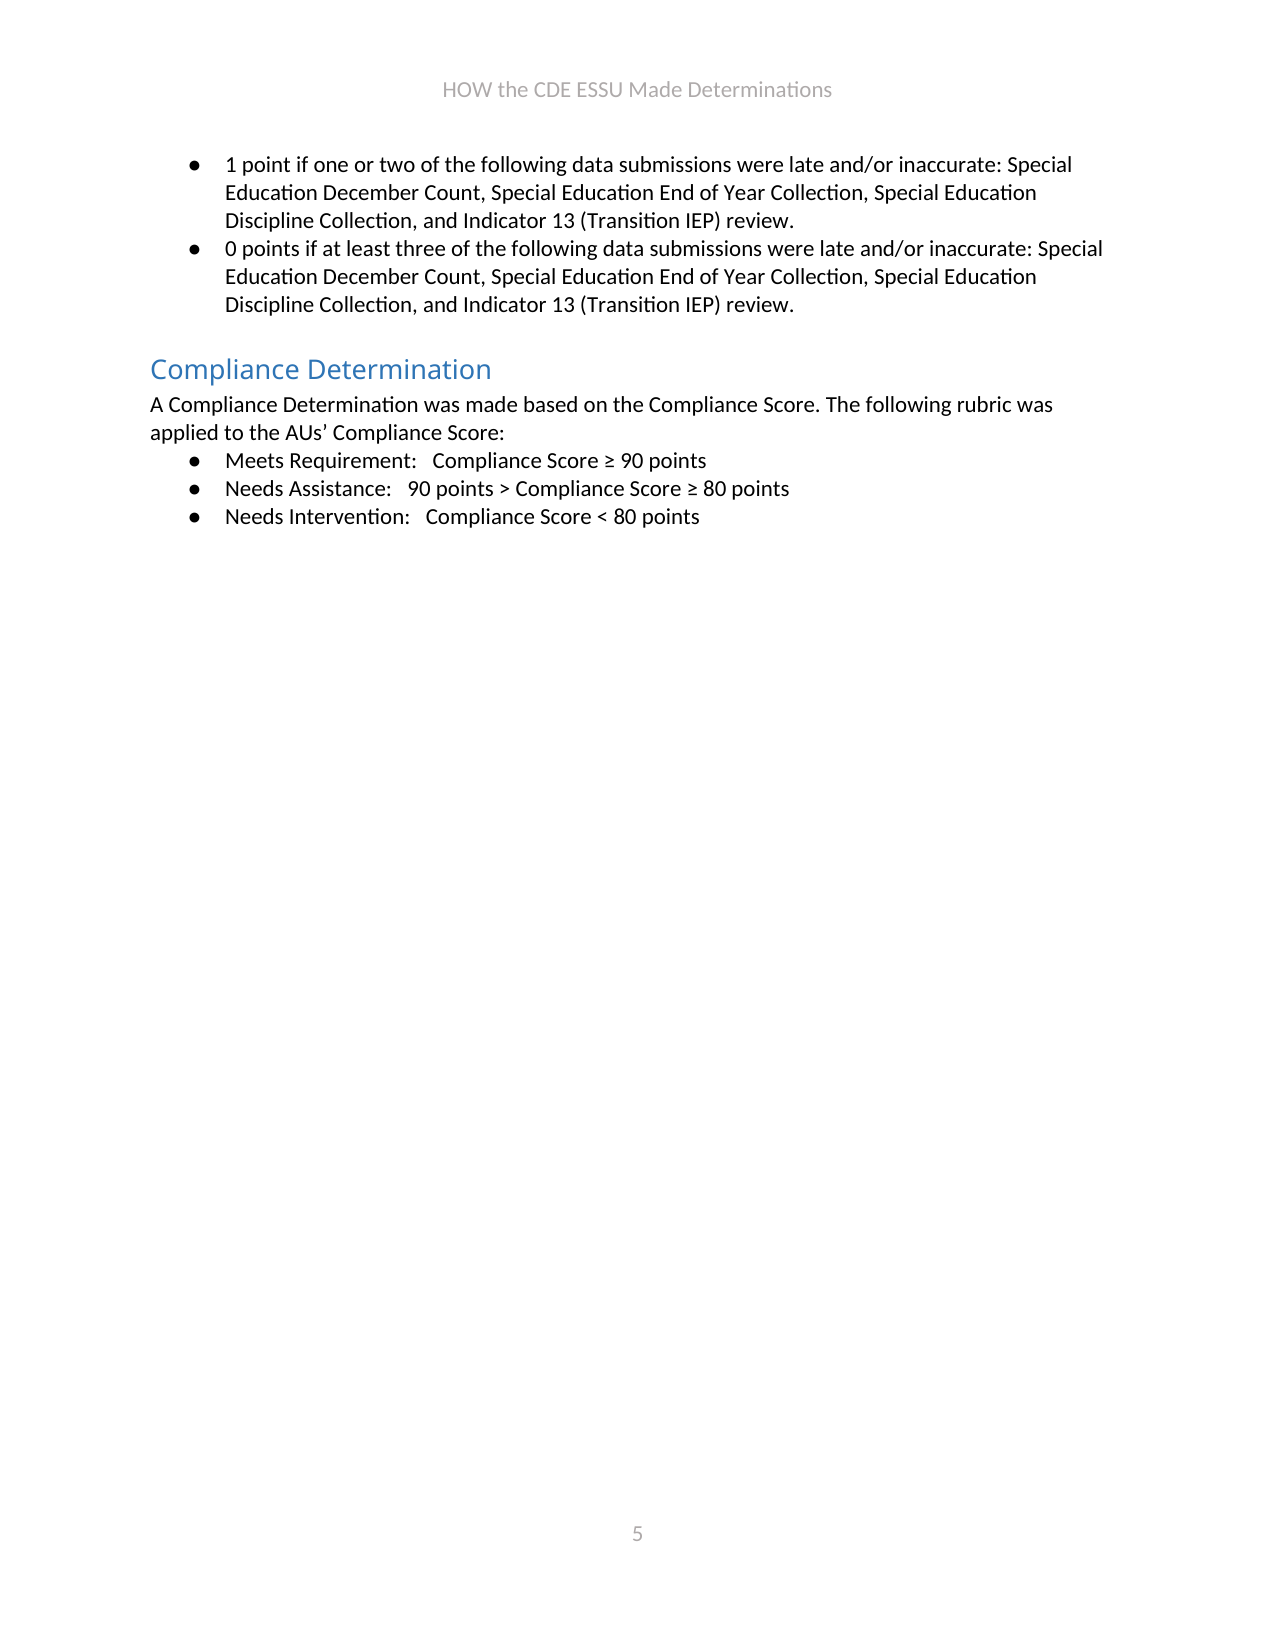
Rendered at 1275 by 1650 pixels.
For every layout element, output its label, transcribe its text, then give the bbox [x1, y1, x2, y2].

list 0 points if at least three of the following data submissions were late and/or inaccurate: Special Education December Count, Special Education End of Year Collection, Special Education Discipline Collection, and Indicator 13 (Transition IEP) review. [187, 234, 1125, 318]
list 1 point if one or two of the following data submissions were late and/or inaccurate: Special Education December Count, Special Education End of Year Collection, Special Education Discipline Collection, and Indicator 13 (Transition IEP) review. [187, 150, 1125, 234]
subtitle Compliance Determination [150, 350, 1125, 387]
text A Compliance Determination was made based on the Compliance Score. The following rubric was applied to the AUs’ Compliance Score: [150, 390, 1125, 446]
list Meets Requirement: Compliance Score ≥ 90 points [187, 446, 1125, 474]
list Needs Assistance: 90 points > Compliance Score ≥ 80 points [187, 474, 1125, 502]
list Needs Intervention: Compliance Score < 80 points [187, 502, 1125, 530]
